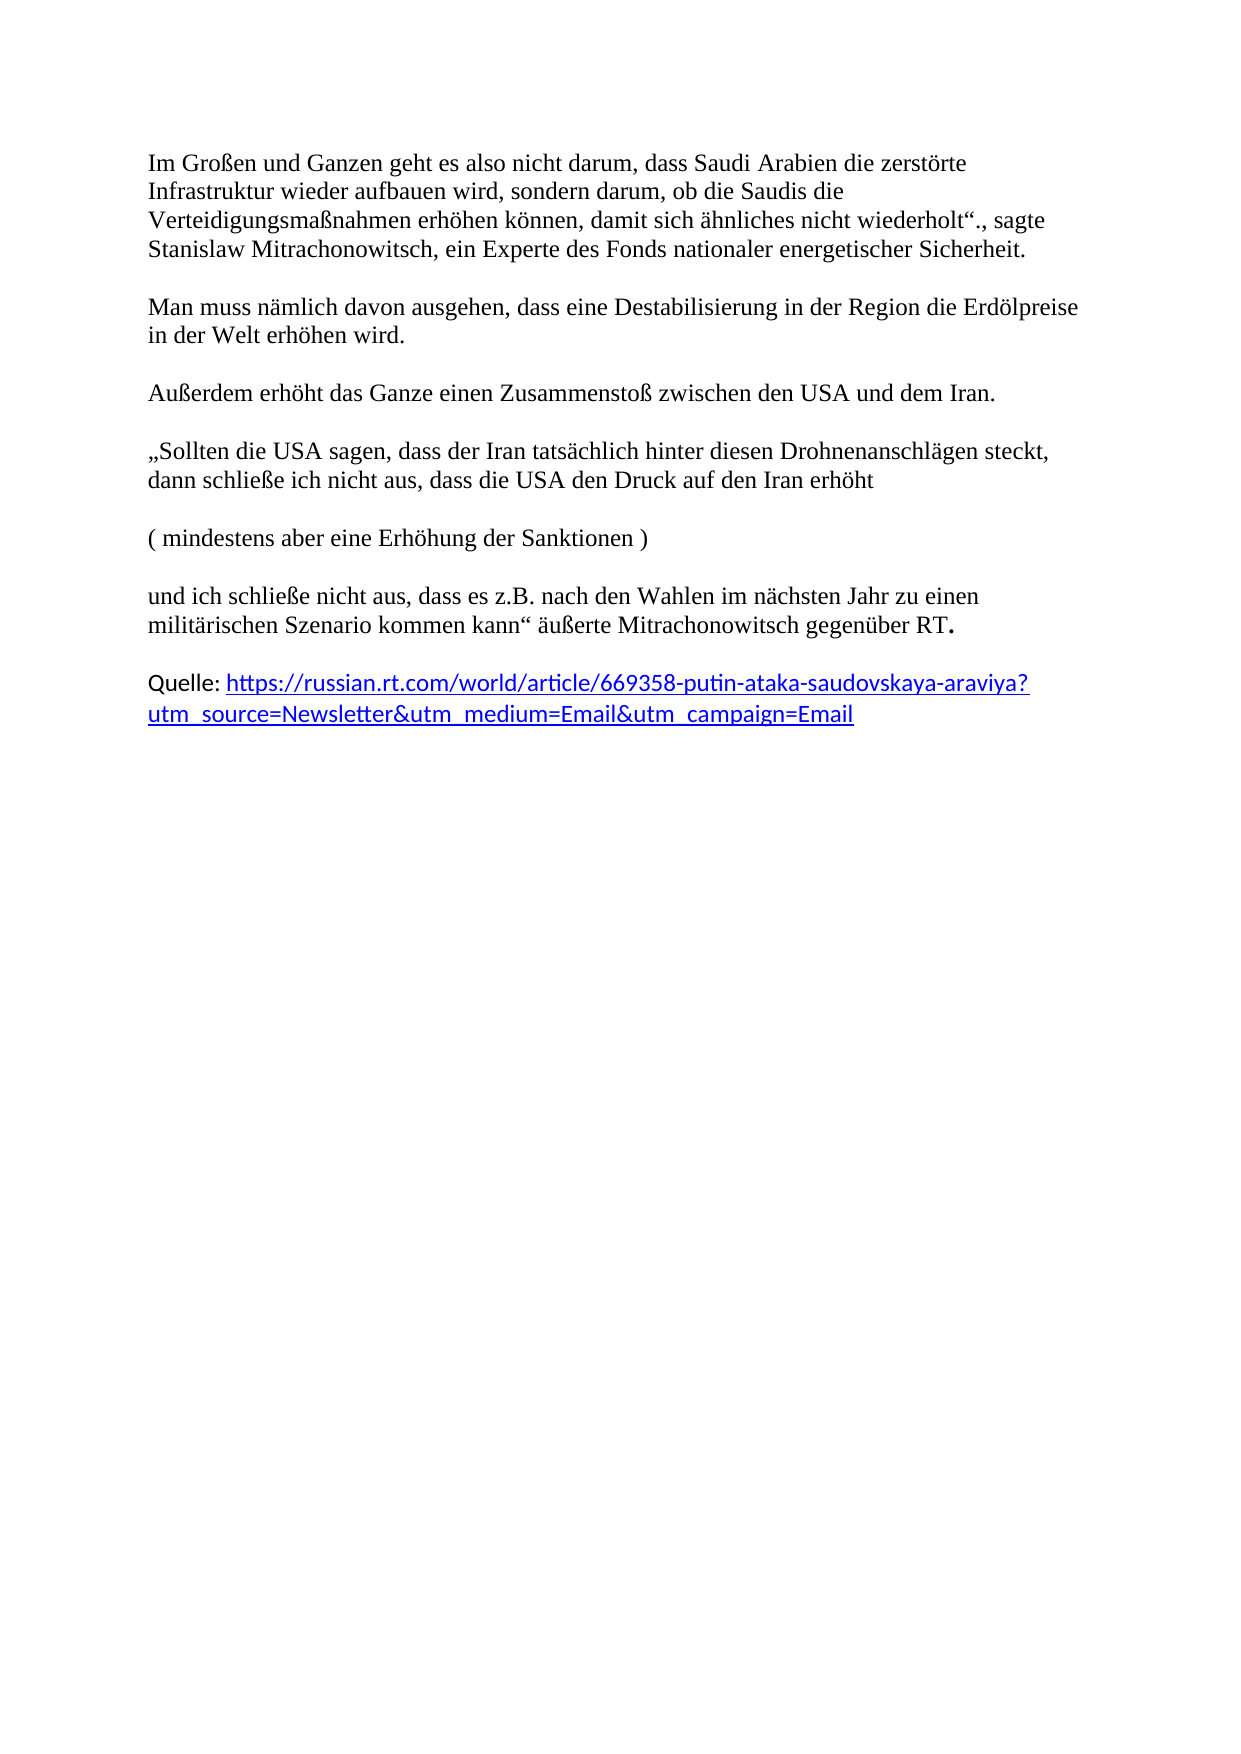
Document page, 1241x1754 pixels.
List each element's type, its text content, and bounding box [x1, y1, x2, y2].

text Im Großen und Ganzen geht es also nicht darum, dass Saudi Arabien die zerstörte Infrastruktur wieder aufbauen wird, sondern darum, ob die Saudis die Verteidigungsmaßnahmen erhöhen können, damit sich ähnliches nicht wiederholt“., sagte Stanislaw Mitrachonowitsch, ein Experte des Fonds nationaler energetischer Sicherheit. [148, 148, 1093, 263]
text und ich schließe nicht aus, dass es z.B. nach den Wahlen im nächsten Jahr zu einen militärischen Szenario kommen kann“ äußerte Mitrachonowitsch gegenüber RT. [148, 581, 1093, 638]
text Man muss nämlich davon ausgehen, dass eine Destabilisierung in der Region die Erdölpreise in der Welt erhöhen wird. [148, 292, 1093, 349]
text „Sollten die USA sagen, dass der Iran tatsächlich hinter diesen Drohnenanschlägen steckt, dann schließe ich nicht aus, dass die USA den Druck auf den Iran erhöht [148, 436, 1093, 494]
text Quelle: https://russian.rt.com/world/article/669358-putin-ataka-saudovskaya-araviya?utm_source=Newsletter&utm_medium=Email&utm_campaign=Email [148, 668, 1093, 729]
text Außerdem erhöht das Ganze einen Zusammenstoß zwischen den USA und dem Iran. [148, 378, 1093, 407]
text ( mindestens aber eine Erhöhung der Sanktionen ) [148, 523, 1093, 552]
